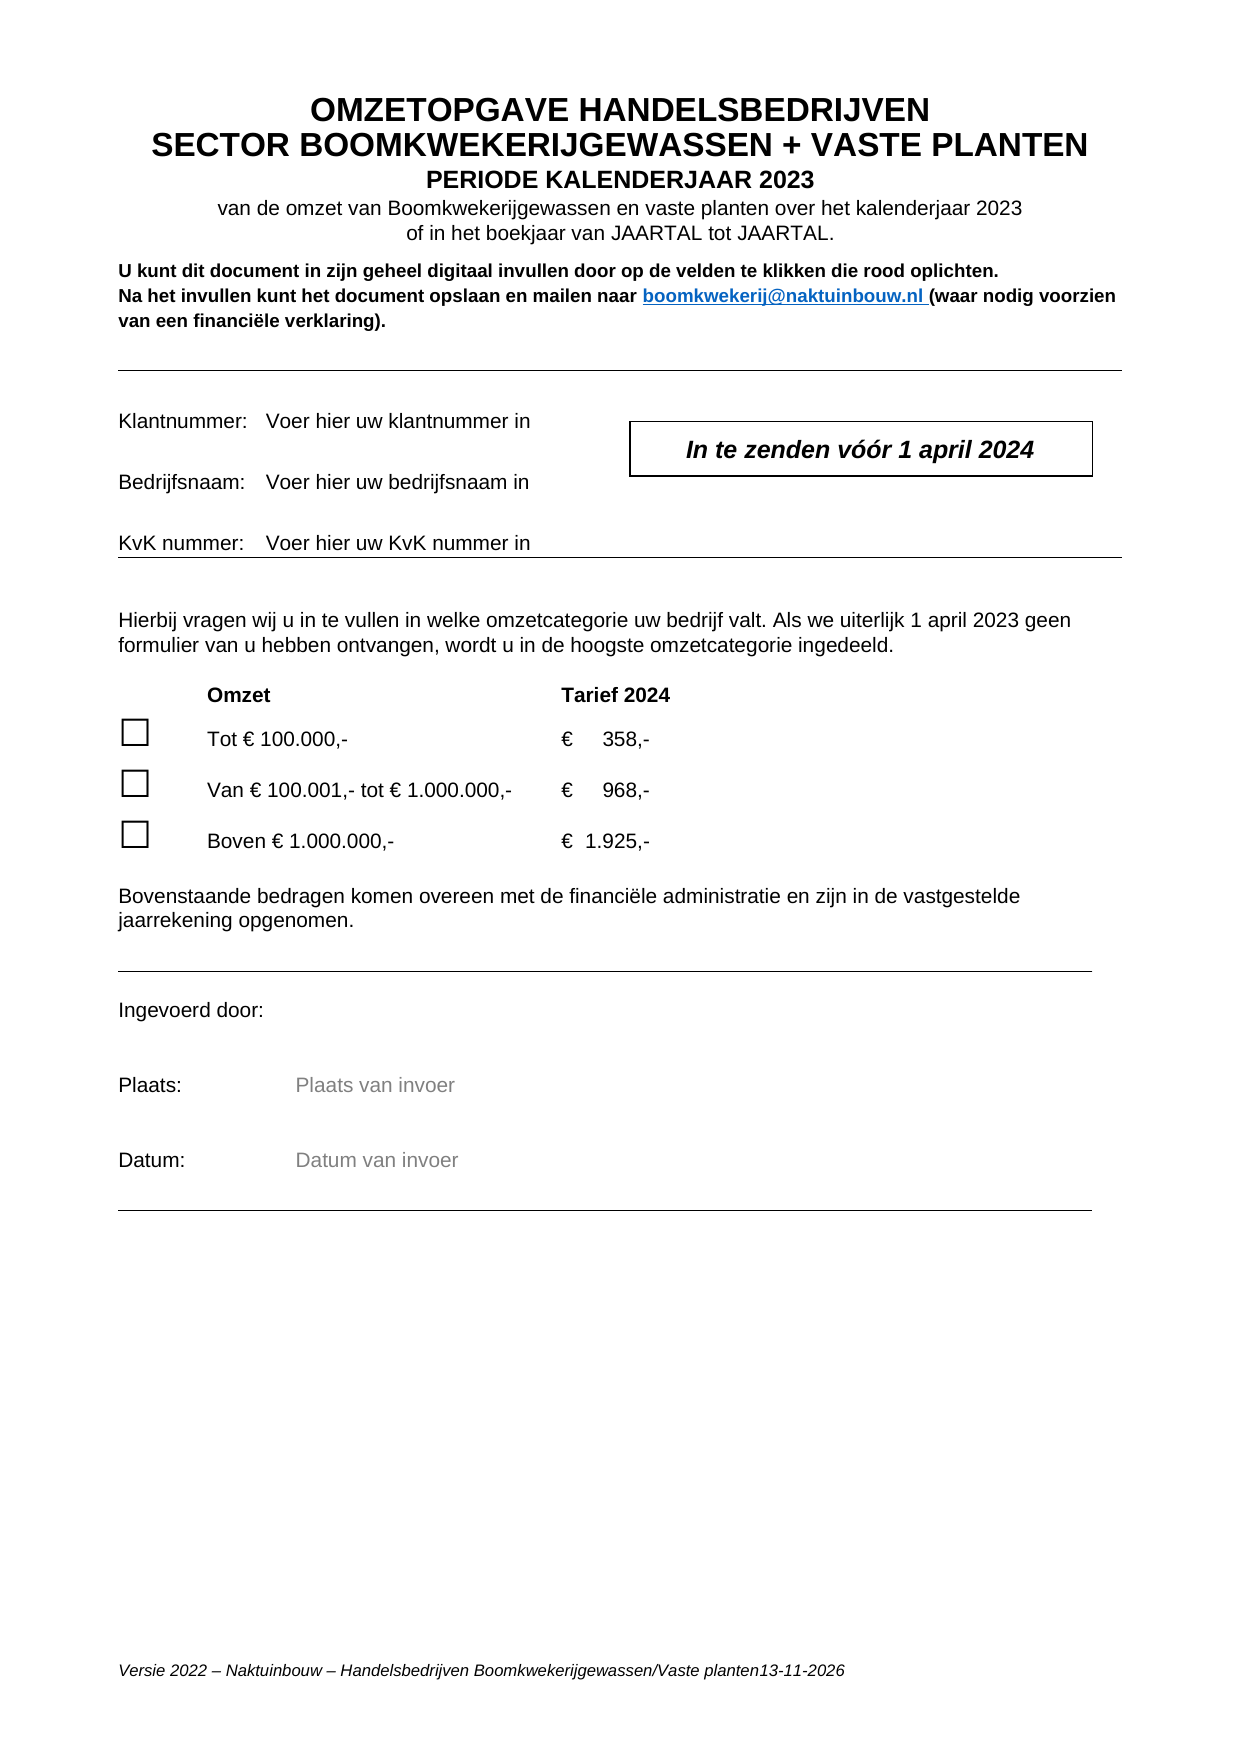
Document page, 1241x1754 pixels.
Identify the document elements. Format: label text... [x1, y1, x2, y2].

text Bovenstaande bedragen komen overeen met de financiële administratie en zijn in de vastgestelde jaarrekening opgenomen. [118, 884, 1092, 932]
text Na het invullen kunt het document opslaan en mailen naar boomkwekerij@naktuinbouw.nl (waar nodig voorzien van een financiële verklaring). [118, 283, 1122, 333]
text Ingevoerd door: [118, 997, 1092, 1022]
text U kunt dit document in zijn geheel digitaal invullen door op de velden te klikken die rood oplichten. [118, 258, 1122, 283]
text van de omzet van Boomkwekerijgewassen en vaste planten over het kalenderjaar 2023 [118, 195, 1122, 220]
text Datum: [118, 1147, 1092, 1172]
text Hierbij vragen wij u in te vullen in welke omzetcategorie uw bedrijf valt. Als we uiterlijk 1 april 2023 geen formulier van u hebben ontvangen, wordt u in de hoogste omzetcategorie ingedeeld. [118, 608, 1092, 658]
title OMZETOPGAVE HANDELSBEDRIJVEN SECTOR BOOMKWEKERIJGEWASSEN + VASTE PLANTEN [118, 93, 1122, 164]
text Tot € 100.000,- € 358,- [118, 707, 1092, 758]
text Klantnummer: [118, 409, 1122, 433]
title PERIODE KALENDERJAAR 2023 [118, 164, 1122, 195]
text Plaats: [118, 1072, 1092, 1097]
text of in het boekjaar van tot . [118, 220, 1122, 245]
text KvK nummer: [118, 531, 1122, 557]
text Bedrijfsnaam: [118, 470, 1122, 494]
text Omzet Tarief 2024 [118, 683, 1092, 707]
text Boven € 1.000.000,- € 1.925,- [118, 809, 1092, 860]
text Van € 100.001,- tot € 1.000.000,- € 968,- [118, 758, 1092, 809]
